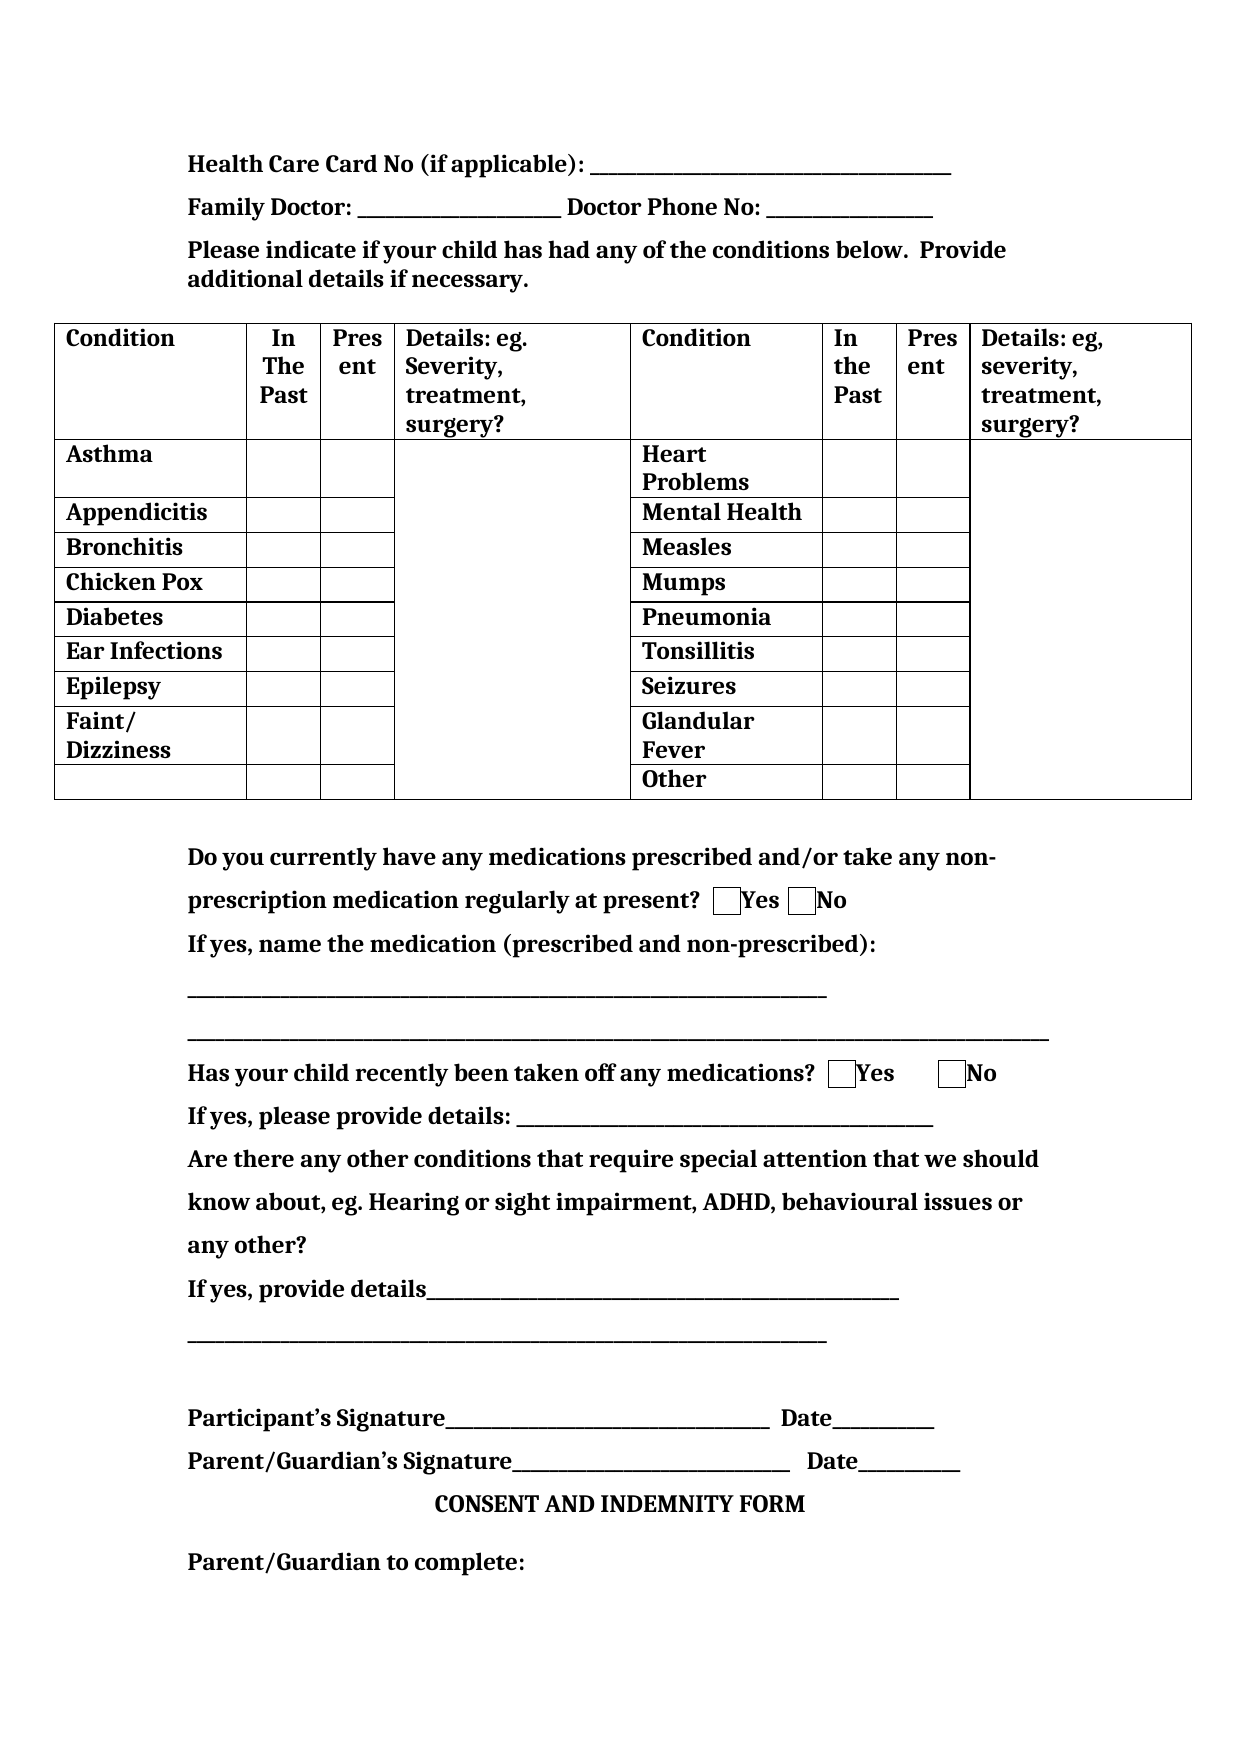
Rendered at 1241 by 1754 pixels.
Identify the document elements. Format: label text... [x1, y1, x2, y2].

table_cell Seizures [631, 672, 822, 706]
table_cell [971, 440, 1191, 799]
table_cell Mental Health [631, 498, 822, 532]
table_header Condition [631, 324, 822, 438]
table_cell [897, 498, 969, 532]
table_cell [823, 707, 896, 764]
table_cell [897, 707, 969, 764]
table_cell [247, 498, 320, 532]
table_cell [321, 637, 394, 671]
table_cell [247, 765, 320, 799]
table_cell Pneumonia [631, 603, 822, 636]
text Health Care Card No (if applicable): _______________________________________ [187, 150, 1053, 179]
table_cell [321, 707, 394, 764]
table_cell [823, 568, 896, 601]
table_cell Asthma [55, 440, 246, 497]
table_cell [321, 603, 394, 636]
table_cell Measles [631, 533, 822, 567]
text Please indicate if your child has had any of the conditions below. Provide additional details if necessary. [187, 236, 1053, 294]
table_cell [823, 765, 896, 799]
table_cell Faint/Dizziness [55, 707, 246, 764]
table_cell [247, 568, 320, 601]
table_cell Other [631, 765, 822, 799]
table_cell [395, 440, 630, 799]
table_cell [823, 440, 896, 497]
table_header In the Past [823, 324, 896, 438]
table_header Details: eg. Severity, treatment, surgery? [395, 324, 630, 438]
table_cell [321, 533, 394, 567]
text _____________________________________________________________________ [187, 1318, 1053, 1346]
table_cell [897, 533, 969, 567]
table_cell [897, 672, 969, 706]
table_cell [55, 765, 246, 799]
table_cell [321, 568, 394, 601]
table_cell Heart Problems [631, 440, 822, 497]
text Parent/Guardian’s Signature______________________________ Date___________ [187, 1447, 1053, 1476]
table_cell [247, 440, 320, 497]
text _____________________________________________________________________________________________Has your child recently been taken off any medications? Yes No [187, 1016, 1053, 1088]
text Are there any other conditions that require special attention that we should know about, eg. Hearing or sight impairment, ADHD, behavioural issues or any other? [187, 1145, 1053, 1260]
text CONSENT AND INDEMNITY FORM [187, 1490, 1053, 1519]
table_cell [321, 498, 394, 532]
table_header Present [897, 324, 969, 438]
table_cell Ear Infections [55, 637, 246, 671]
text If yes, name the medication (prescribed and non-prescribed): _____________________________________________________________________ [187, 929, 1053, 1001]
table_cell Appendicitis [55, 498, 246, 532]
table_cell [321, 765, 394, 799]
table_cell [247, 637, 320, 671]
table_cell [823, 498, 896, 532]
table_cell Diabetes [55, 603, 246, 636]
table_cell [897, 440, 969, 497]
table_cell Glandular Fever [631, 707, 822, 764]
table_cell [897, 568, 969, 601]
table_cell [247, 533, 320, 567]
table_cell Tonsillitis [631, 637, 822, 671]
table_cell [897, 603, 969, 636]
table_cell [247, 672, 320, 706]
table_cell [897, 637, 969, 671]
table_cell Bronchitis [55, 533, 246, 567]
table_cell [823, 637, 896, 671]
table_cell Epilepsy [55, 672, 246, 706]
table_cell Mumps [631, 568, 822, 601]
table_header Details: eg, severity, treatment, surgery? [971, 324, 1191, 438]
text Participant’s Signature___________________________________ Date___________ [187, 1404, 1053, 1433]
text Do you currently have any medications prescribed and/or take any non-prescription medication regularly at present? Yes No [187, 843, 1053, 915]
table_cell [247, 603, 320, 636]
table_cell Chicken Pox [55, 568, 246, 601]
text Family Doctor: ______________________ Doctor Phone No: __________________ [187, 193, 1053, 222]
table_cell [823, 672, 896, 706]
table_header Condition [55, 324, 246, 438]
table_header In The Past [247, 324, 320, 438]
table_cell [823, 603, 896, 636]
text If yes, provide details___________________________________________________ [187, 1274, 1053, 1303]
table_cell [321, 672, 394, 706]
table_header Present [321, 324, 394, 438]
table_cell [897, 765, 969, 799]
text Parent/Guardian to complete: [187, 1548, 1053, 1576]
table_cell [823, 533, 896, 567]
table_cell [321, 440, 394, 497]
table_cell [247, 707, 320, 764]
text If yes, please provide details: _____________________________________________ [187, 1102, 1053, 1131]
